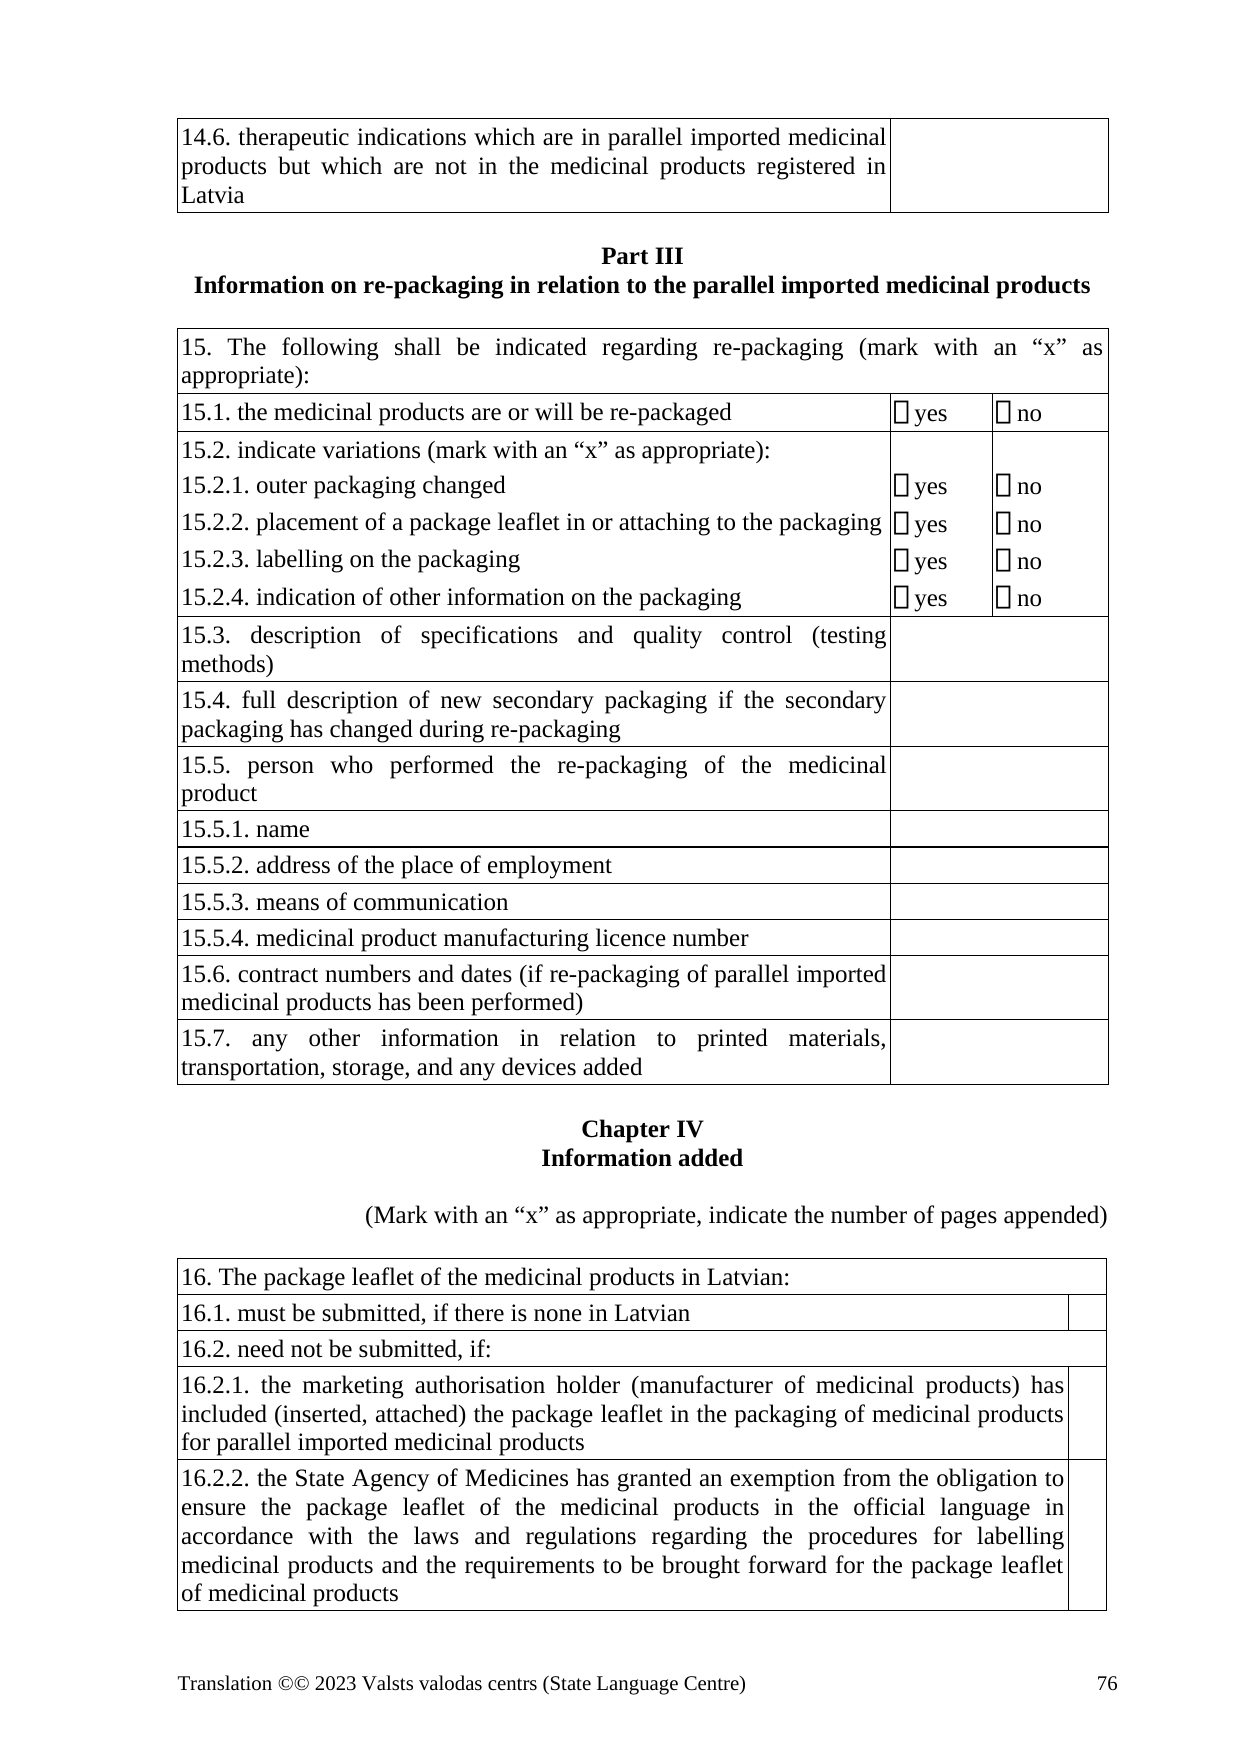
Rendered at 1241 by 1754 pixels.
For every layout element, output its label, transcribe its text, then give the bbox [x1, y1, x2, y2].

table_cell 15.2.3. labelling on the packaging [178, 541, 890, 579]
table_cell ⎕ no [993, 541, 1108, 579]
table_cell [891, 848, 1108, 882]
table_cell [891, 811, 1108, 846]
title Part III [177, 241, 1107, 270]
table_cell 15.2.4. indication of other information on the packaging [178, 579, 890, 616]
table_cell 15.5.2. address of the place of employment [178, 848, 890, 882]
table_cell 15.2. indicate variations (mark with an “x” as appropriate): [178, 432, 890, 467]
table_cell 16.2.2. the State Agency of Medicines has granted an exemption from the obligation to ensure the package leaflet of the medicinal products in the official language in accordance with the laws and regulations regarding the procedures for labelling medicinal products and the requirements to be brought forward for the package leaflet of medicinal products [178, 1460, 1068, 1610]
table_cell 15.5.3. means of communication [178, 884, 890, 918]
table_cell 15.5.4. medicinal product manufacturing licence number [178, 920, 890, 954]
title Information added [177, 1143, 1107, 1171]
table_cell 14.6. therapeutic indications which are in parallel imported medicinal products but which are not in the medicinal products registered in Latvia [178, 119, 890, 212]
table_cell [1069, 1367, 1106, 1459]
table_header 16. The package leaflet of the medicinal products in Latvian: [178, 1259, 1106, 1294]
table_cell 15.2.2. placement of a package leaflet in or attaching to the packaging [178, 504, 890, 541]
table_cell 15.4. full description of new secondary packaging if the secondary packaging has changed during re-packaging [178, 682, 890, 746]
table_cell 15.7. any other information in relation to printed materials, transportation, storage, and any devices added [178, 1020, 890, 1084]
table_cell ⎕ no [993, 504, 1108, 541]
table_cell 15.3. description of specifications and quality control (testing methods) [178, 617, 890, 681]
table_cell [891, 884, 1108, 918]
table_cell [1069, 1460, 1106, 1610]
table_cell ⎕ no [993, 394, 1108, 431]
table_cell [891, 682, 1108, 746]
table_cell ⎕ no [993, 467, 1108, 504]
table_cell ⎕ yes [891, 394, 992, 431]
table_cell 15.2.1. outer packaging changed [178, 467, 890, 504]
title Information on re-packaging in relation to the parallel imported medicinal products [177, 270, 1107, 299]
table_cell ⎕ yes [891, 541, 992, 579]
table_cell ⎕ no [993, 579, 1108, 616]
title Chapter IV [177, 1114, 1107, 1143]
table_cell 15.5. person who performed the re-packaging of the medicinal product [178, 747, 890, 810]
table_cell [891, 920, 1108, 954]
table_cell [891, 747, 1108, 810]
table_cell [891, 119, 1108, 212]
table_cell 15.6. contract numbers and dates (if re-packaging of parallel imported medicinal products has been performed) [178, 956, 890, 1019]
table_cell [891, 432, 992, 467]
table_cell 15.1. the medicinal products are or will be re-packaged [178, 394, 890, 431]
table_cell 16.2. need not be submitted, if: [178, 1331, 1106, 1366]
table_header 15. The following shall be indicated regarding re-packaging (mark with an “x” as appropriate): [178, 329, 1108, 392]
table_cell [993, 432, 1108, 467]
table_cell ⎕ yes [891, 467, 992, 504]
table_cell 15.5.1. name [178, 811, 890, 846]
table_cell ⎕ yes [891, 579, 992, 616]
table_cell [891, 1020, 1108, 1084]
title (Mark with an “x” as appropriate, indicate the number of pages appended) [177, 1200, 1107, 1229]
table_cell [1069, 1295, 1106, 1330]
table_cell 16.1. must be submitted, if there is none in Latvian [178, 1295, 1068, 1330]
table_cell 16.2.1. the marketing authorisation holder (manufacturer of medicinal products) has included (inserted, attached) the package leaflet in the packaging of medicinal products for parallel imported medicinal products [178, 1367, 1068, 1459]
table_cell [891, 617, 1108, 681]
table_cell ⎕ yes [891, 504, 992, 541]
table_cell [891, 956, 1108, 1019]
